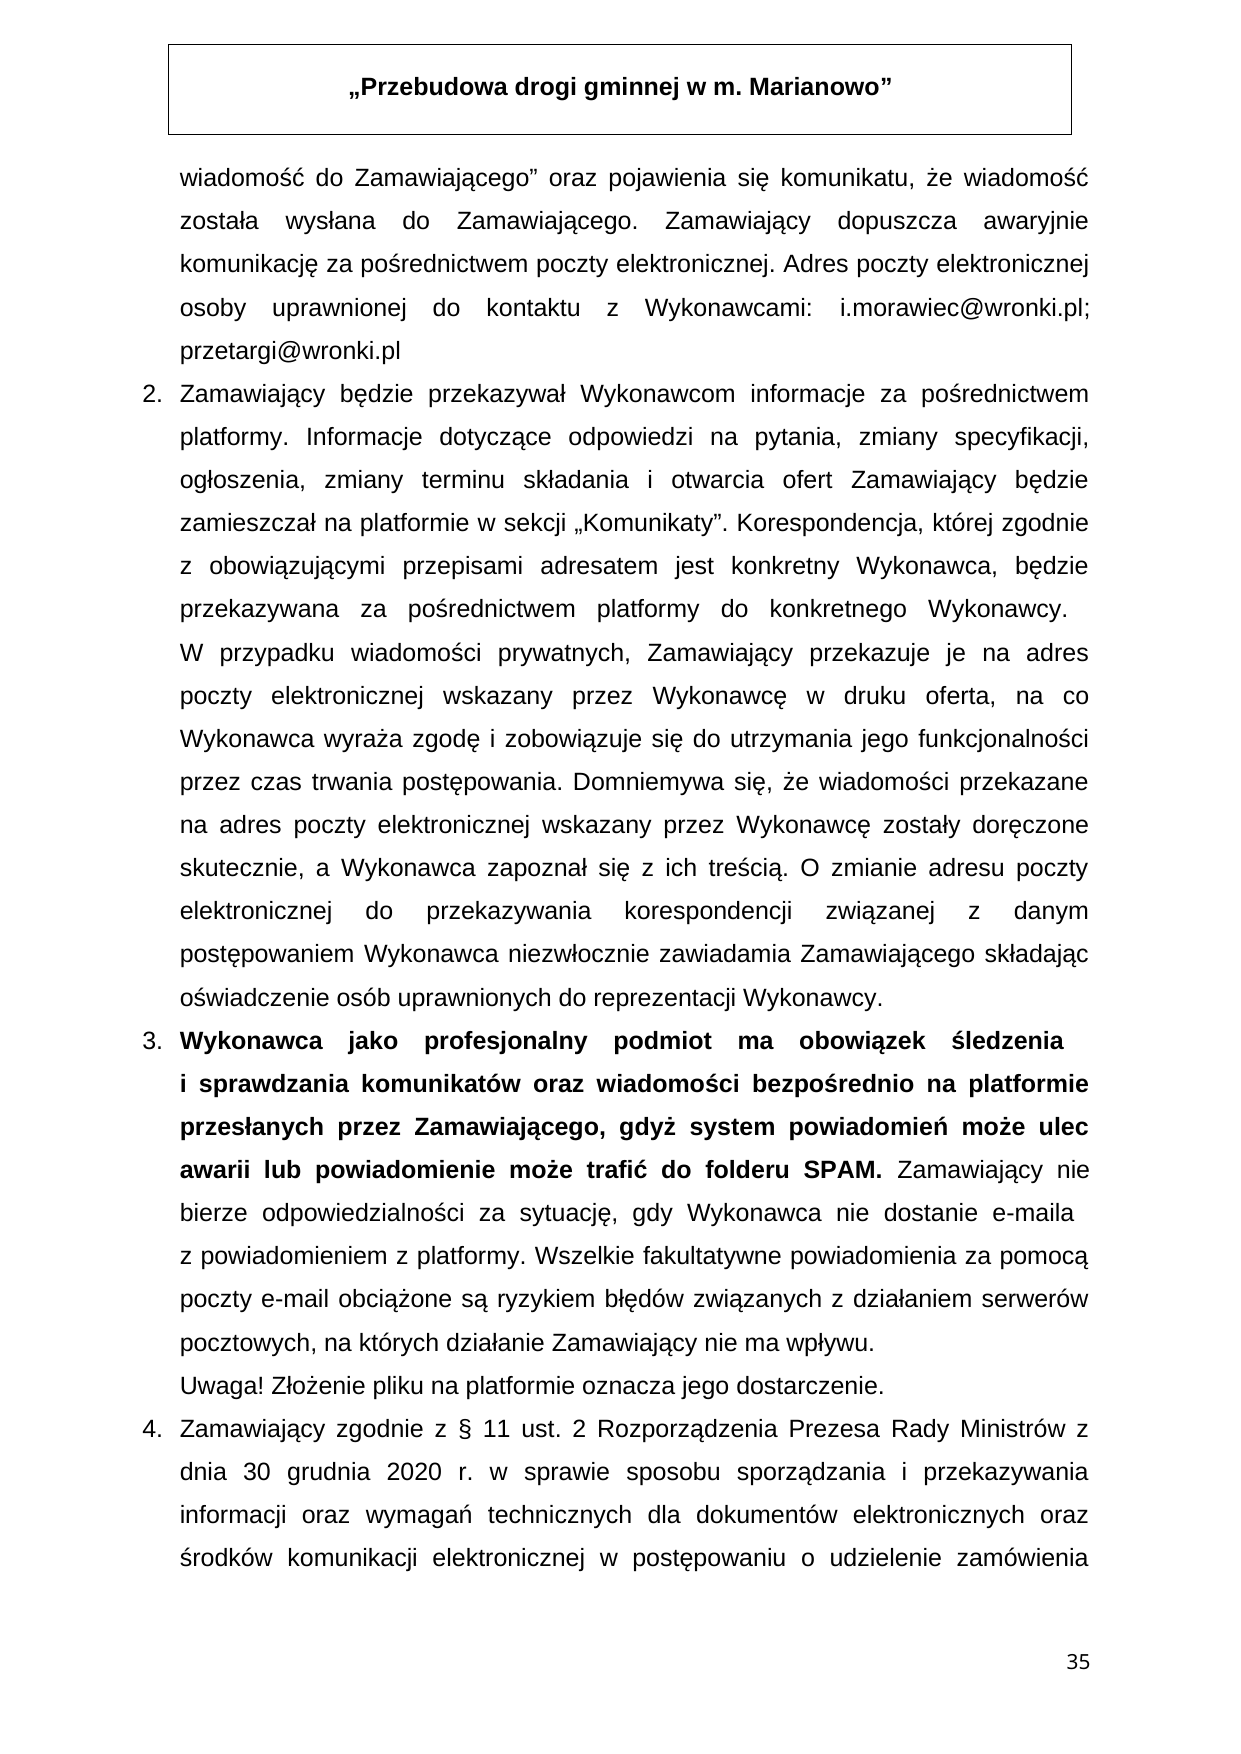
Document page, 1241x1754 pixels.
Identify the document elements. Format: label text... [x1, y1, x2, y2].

list Wykonawca jako profesjonalny podmiot ma obowiązek śledzenia i sprawdzania komunikatów oraz wiadomości bezpośrednio na platformie przesłanych przez Zamawiającego, gdyż system powiadomień może ulec awarii lub powiadomienie może trafić do folderu SPAM. Zamawiający nie bierze odpowiedzialności za sytuację, gdy Wykonawca nie dostanie e-maila z powiadomieniem z platformy. Wszelkie fakultatywne powiadomienia za pomocą poczty e-mail obciążone są ryzykiem błędów związanych z działaniem serwerów pocztowych, na których działanie Zamawiający nie ma wpływu. [142, 1026, 1090, 1356]
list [142, 1414, 1090, 1572]
list Uwaga! Złożenie pliku na platformie oznacza jego dostarczenie. [179, 1371, 1090, 1399]
list Zamawiający będzie przekazywał Wykonawcom informacje za pośrednictwem platformy. Informacje dotyczące odpowiedzi na pytania, zmiany specyfikacji, ogłoszenia, zmiany terminu składania i otwarcia ofert Zamawiający będzie zamieszczał na platformie w sekcji „Komunikaty”. Korespondencja, której zgodnie z obowiązującymi przepisami adresatem jest konkretny Wykonawca, będzie przekazywana za pośrednictwem platformy do konkretnego Wykonawcy. W przypadku wiadomości prywatnych, Zamawiający przekazuje je na adres poczty elektronicznej wskazany przez Wykonawcę w druku oferta, na co Wykonawca wyraża zgodę i zobowiązuje się do utrzymania jego funkcjonalności przez czas trwania postępowania. Domniemywa się, że wiadomości przekazane na adres poczty elektronicznej wskazany przez Wykonawcę zostały doręczone skutecznie, a Wykonawca zapoznał się z ich treścią. O zmianie adresu poczty elektronicznej do przekazywania korespondencji związanej z danym postępowaniem Wykonawca niezwłocznie zawiadamia Zamawiającego składając oświadczenie osób uprawnionych do reprezentacji Wykonawcy. [142, 379, 1090, 1011]
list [142, 163, 1090, 364]
